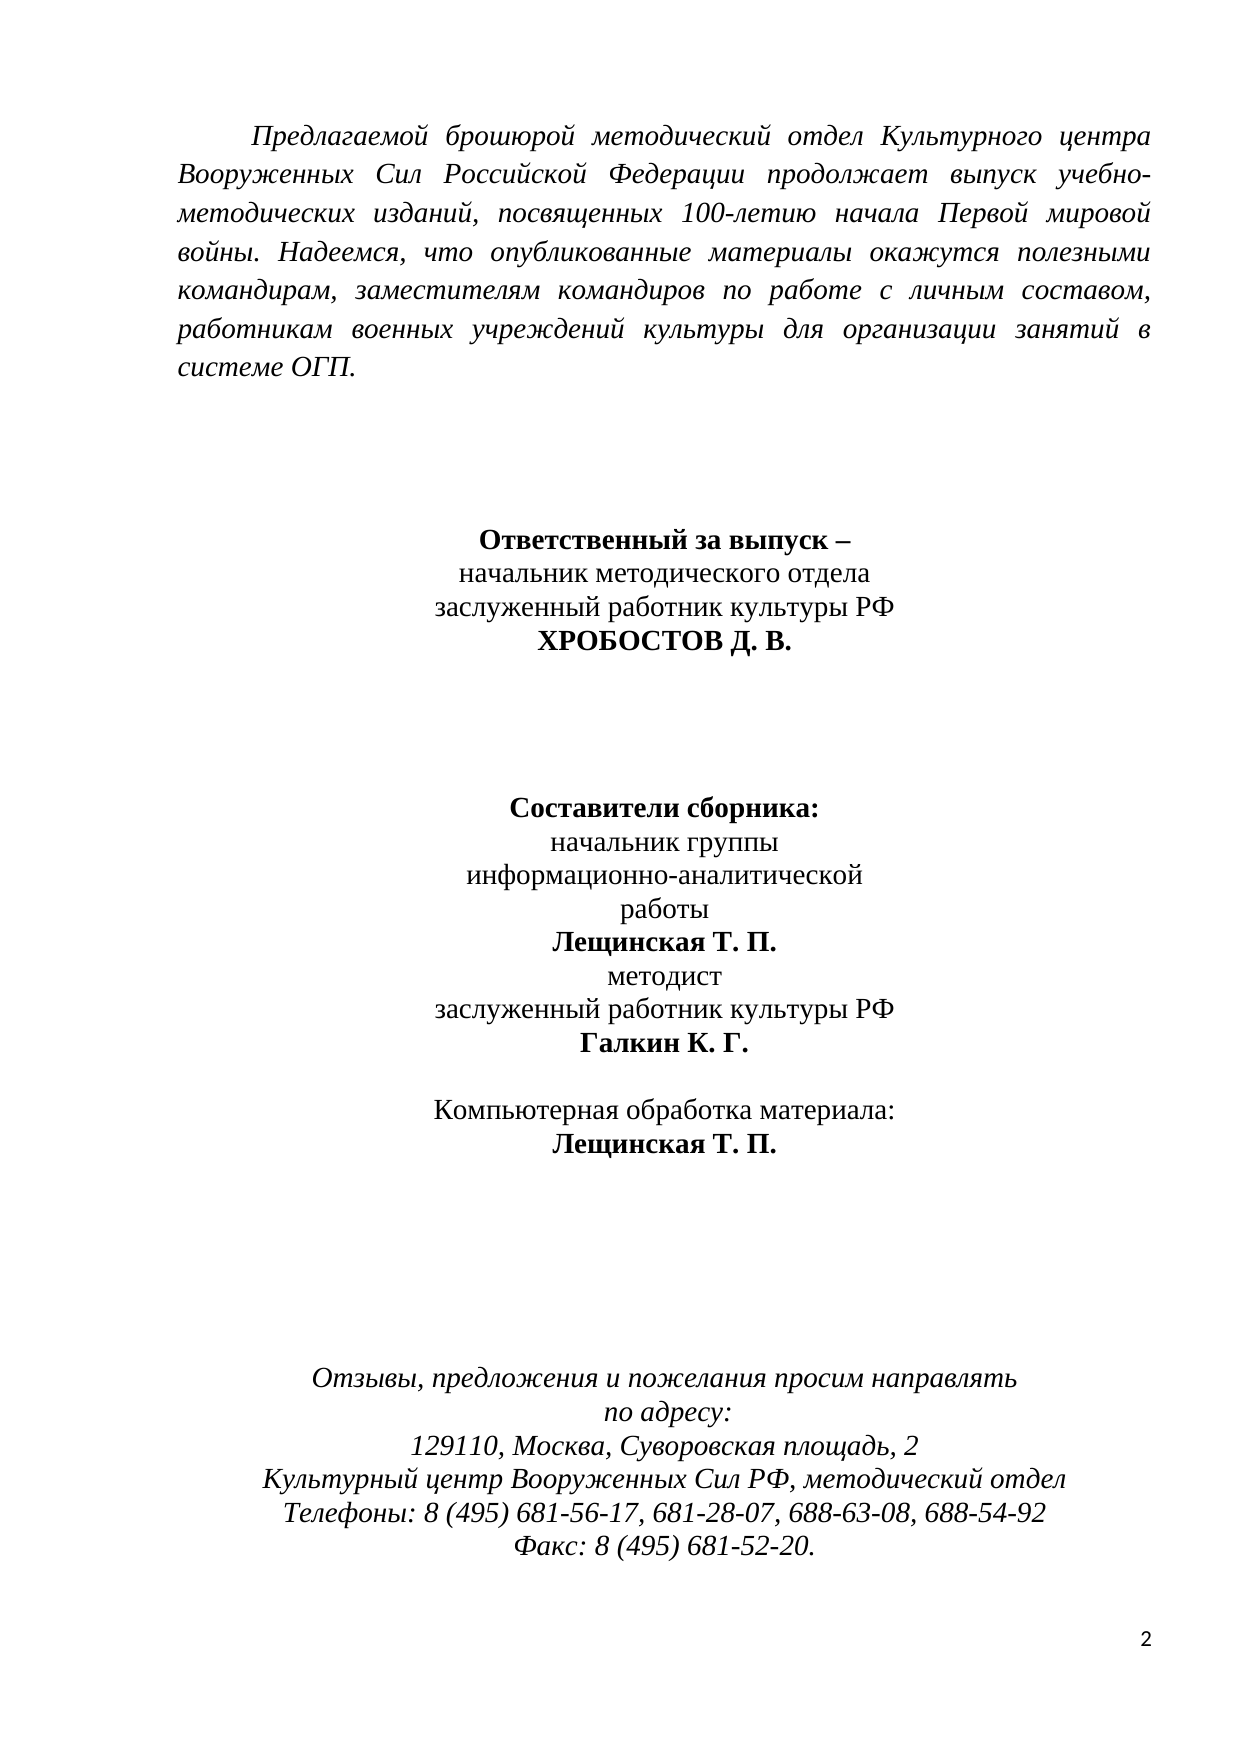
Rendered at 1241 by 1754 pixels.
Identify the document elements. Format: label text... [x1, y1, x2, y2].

text начальник группы [177, 824, 1152, 857]
text по адресу: [177, 1394, 1152, 1428]
text Предлагаемой брошюрой методический отдел Культурного центра Вооруженных Сил Российской Федерации продолжает выпуск учебно-методических изданий, посвященных 100-летию начала Первой мировой войны. Надеемся, что опубликованные материалы окажутся полезными командирам, заместителям командиров по работе с личным составом, работникам военных учреждений культуры для организации занятий в системе ОГП. [177, 118, 1152, 383]
text работы [177, 891, 1152, 924]
text методист [177, 958, 1152, 992]
text начальник методического отдела [177, 556, 1152, 589]
text Компьютерная обработка материала: [177, 1092, 1152, 1126]
text Отзывы, предложения и пожелания просим направлять [177, 1361, 1152, 1394]
text Лещинская Т. П. [177, 1126, 1152, 1159]
text Культурный центр Вооруженных Сил РФ, методический отдел [177, 1461, 1152, 1495]
text Галкин К. Г. [177, 1025, 1152, 1059]
text ХРОБОСТОВ Д. В. [177, 623, 1152, 656]
text Телефоны: 8 (495) 681-56-17, 681-28-07, 688-63-08, 688-54-92 [177, 1495, 1152, 1528]
text Факс: 8 (495) 681-52-20. [177, 1528, 1152, 1562]
text заслуженный работник культуры РФ [177, 589, 1152, 623]
text информационно-аналитической [177, 857, 1152, 891]
text 129110, Москва, Суворовская площадь, 2 [177, 1428, 1152, 1461]
text Ответственный за выпуск – [177, 522, 1152, 556]
text Лещинская Т. П. [177, 924, 1152, 958]
text Составители сборника: [177, 790, 1152, 824]
text заслуженный работник культуры РФ [177, 992, 1152, 1025]
